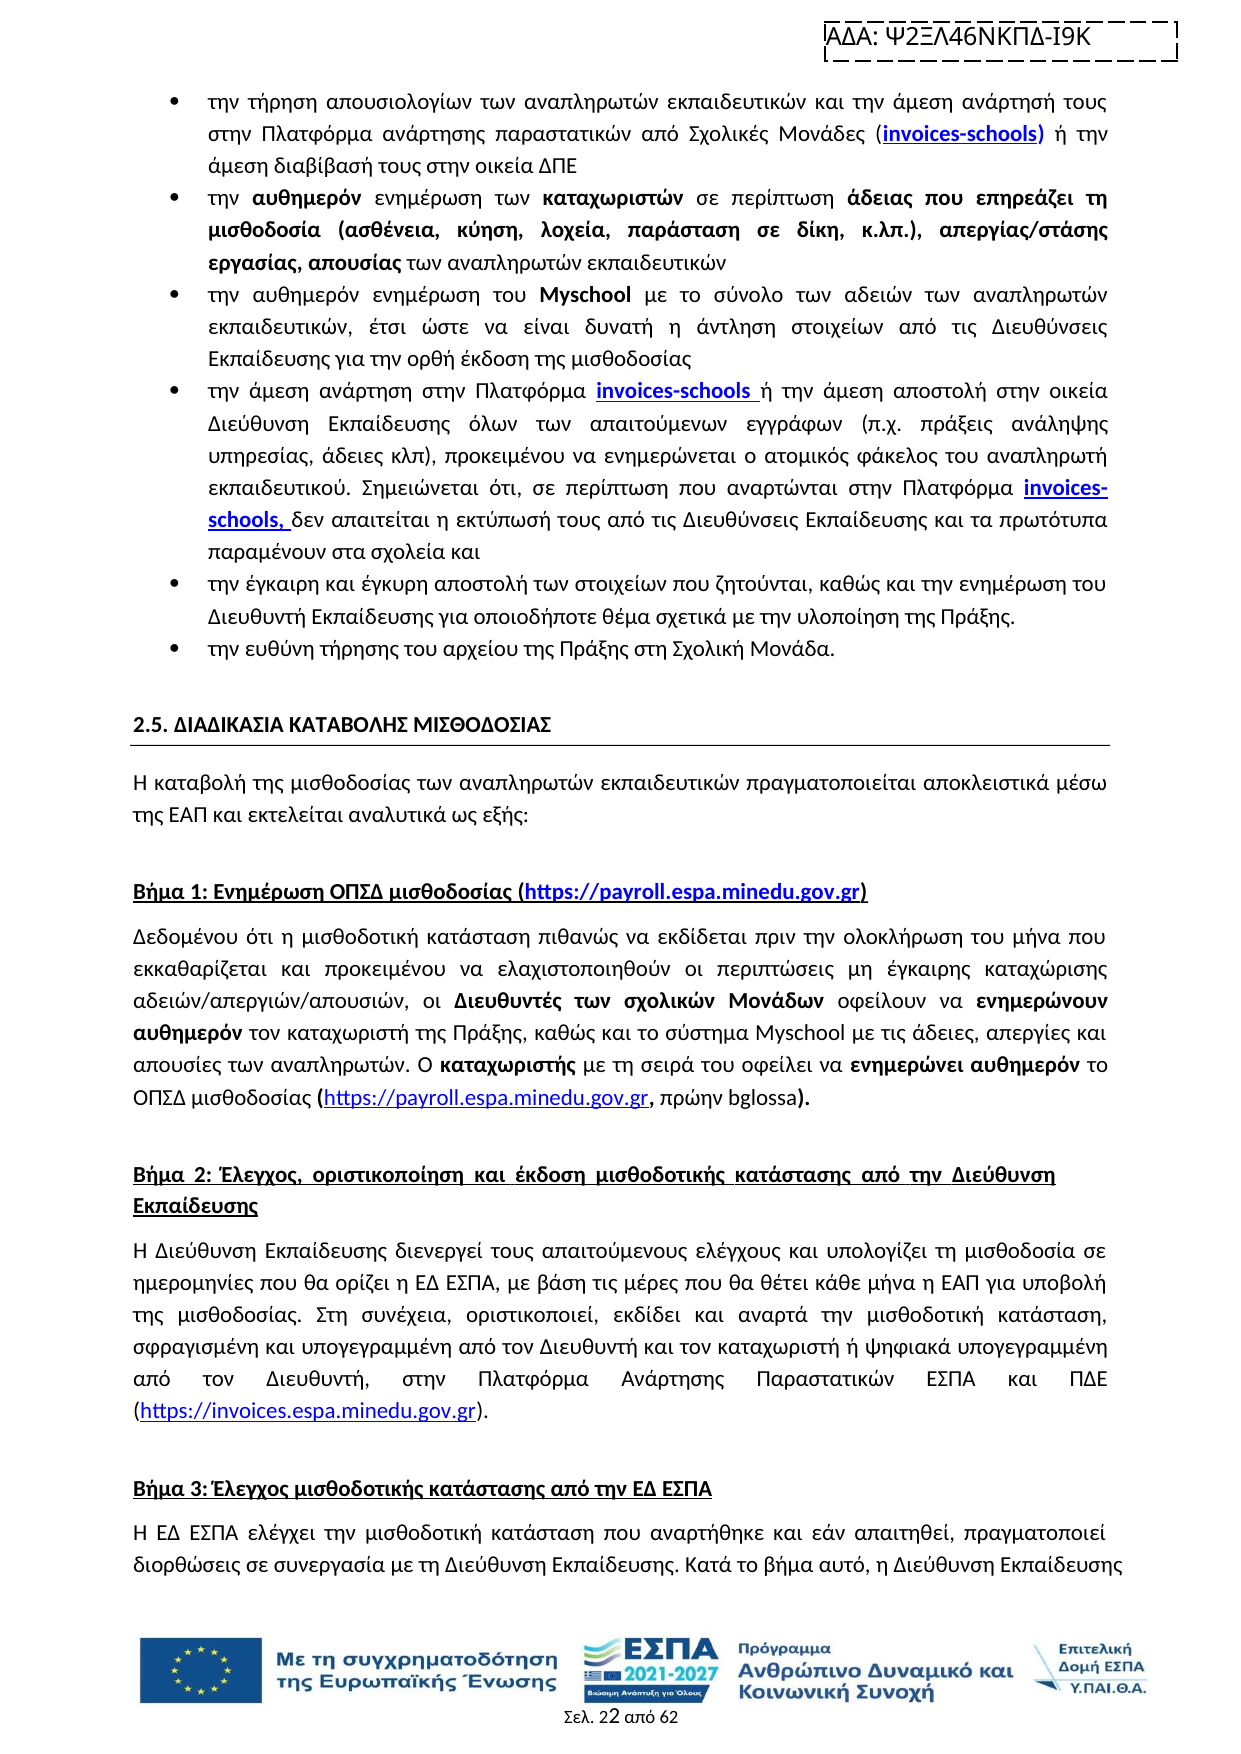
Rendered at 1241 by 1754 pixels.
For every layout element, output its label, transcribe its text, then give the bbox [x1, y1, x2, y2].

text Βήμα 3: Έλεγχος μισθοδοτικής κατάστασης από την ΕΔ ΕΣΠΑ [133, 1474, 1203, 1502]
list την άμεση ανάρτηση στην Πλατφόρμα invoices-schools ή την άμεση αποστολή στην οικεία Διεύθυνση Εκπαίδευσης όλων των απαιτούμενων εγγράφων (π.χ. πράξεις ανάληψης υπηρεσίας, άδειες κλπ), προκειμένου να ενημερώνεται ο ατομικός φάκελος του αναπληρωτή εκπαιδευτικού. Σημειώνεται ότι, σε περίπτωση που αναρτώνται στην Πλατφόρμα invoices-schools, δεν απαιτείται η εκτύπωσή τους από τις Διευθύνσεις Εκπαίδευσης και τα πρωτότυπα παραμένουν στα σχολεία και [170, 376, 1108, 565]
text Η Διεύθυνση Εκπαίδευσης διενεργεί τους απαιτούμενους ελέγχους και υπολογίζει τη μισθοδοσία σε ημερομηνίες που θα ορίζει η ΕΔ ΕΣΠΑ, με βάση τις μέρες που θα θέτει κάθε μήνα η ΕΑΠ για υποβολή της μισθοδοσίας. Στη συνέχεια, οριστικοποιεί, εκδίδει και αναρτά την μισθοδοτική κατάσταση, σφραγισμένη και υπογεγραμμένη από τον Διευθυντή και τον καταχωριστή ή ψηφιακά υπογεγραμμένη από τον Διευθυντή, στην Πλατφόρμα Ανάρτησης Παραστατικών ΕΣΠΑ και ΠΔΕ (https://invoices.espa.minedu.gov.gr). [133, 1236, 1108, 1425]
text Βήμα 2: Έλεγχος, οριστικοποίηση και έκδοση μισθοδοτικής κατάστασης από την Διεύθυνση Εκπαίδευσης [133, 1160, 1138, 1219]
subtitle ΔΙΑΔΙΚΑΣΙΑ ΚΑΤΑΒΟΛΗΣ ΜΙΣΘΟΔΟΣΙΑΣ [133, 711, 1203, 739]
text Βήμα 1: Ενημέρωση ΟΠΣΔ μισθοδοσίας (https://payroll.espa.minedu.gov.gr) [133, 877, 1203, 905]
picture [133, 1631, 1152, 1705]
text Δεδομένου ότι η μισθοδοτική κατάσταση πιθανώς να εκδίδεται πριν την ολοκλήρωση του μήνα που εκκαθαρίζεται και προκειμένου να ελαχιστοποιηθούν οι περιπτώσεις μη έγκαιρης καταχώρισης αδειών/απεργιών/απουσιών, οι Διευθυντές των σχολικών Μονάδων οφείλουν να ενημερώνουν αυθημερόν τον καταχωριστή της Πράξης, καθώς και το σύστημα Myschool με τις άδειες, απεργίες και απουσίες των αναπληρωτών. Ο καταχωριστής με τη σειρά του οφείλει να ενημερώνει αυθημερόν το ΟΠΣΔ μισθοδοσίας (https://payroll.espa.minedu.gov.gr, πρώην bglossa). [133, 922, 1108, 1111]
list την ευθύνη τήρησης του αρχείου της Πράξης στη Σχολική Μονάδα. [170, 634, 1203, 662]
list την τήρηση απουσιολογίων των αναπληρωτών εκπαιδευτικών και την άμεση ανάρτησή τους στην Πλατφόρμα ανάρτησης παραστατικών από Σχολικές Μονάδες (invoices-schools) ή την άμεση διαβίβασή τους στην οικεία ΔΠΕ [170, 87, 1108, 179]
text Η ΕΔ ΕΣΠΑ ελέγχει την μισθοδοτική κατάσταση που αναρτήθηκε και εάν απαιτηθεί, πραγματοποιεί διορθώσεις σε συνεργασία με τη Διεύθυνση Εκπαίδευσης. Κατά το βήμα αυτό, η Διεύθυνση Εκπαίδευσης [133, 1518, 1138, 1578]
list την αυθημερόν ενημέρωση του Myschool με το σύνολο των αδειών των αναπληρωτών εκπαιδευτικών, έτσι ώστε να είναι δυνατή η άντληση στοιχείων από τις Διευθύνσεις Εκπαίδευσης για την ορθή έκδοση της μισθοδοσίας [170, 280, 1108, 372]
list την έγκαιρη και έγκυρη αποστολή των στοιχείων που ζητούνται, καθώς και την ενημέρωση του Διευθυντή Εκπαίδευσης για οποιοδήποτε θέμα σχετικά με την υλοποίηση της Πράξης. [170, 569, 1108, 630]
list την αυθημερόν ενημέρωση των καταχωριστών σε περίπτωση άδειας που επηρεάζει τη μισθοδοσία (ασθένεια, κύηση, λοχεία, παράσταση σε δίκη, κ.λπ.), απεργίας/στάσης εργασίας, απουσίας των αναπληρωτών εκπαιδευτικών [170, 183, 1108, 276]
text Η καταβολή της μισθοδοσίας των αναπληρωτών εκπαιδευτικών πραγματοποιείται αποκλειστικά μέσω της ΕΑΠ και εκτελείται αναλυτικά ως εξής: [133, 768, 1108, 828]
